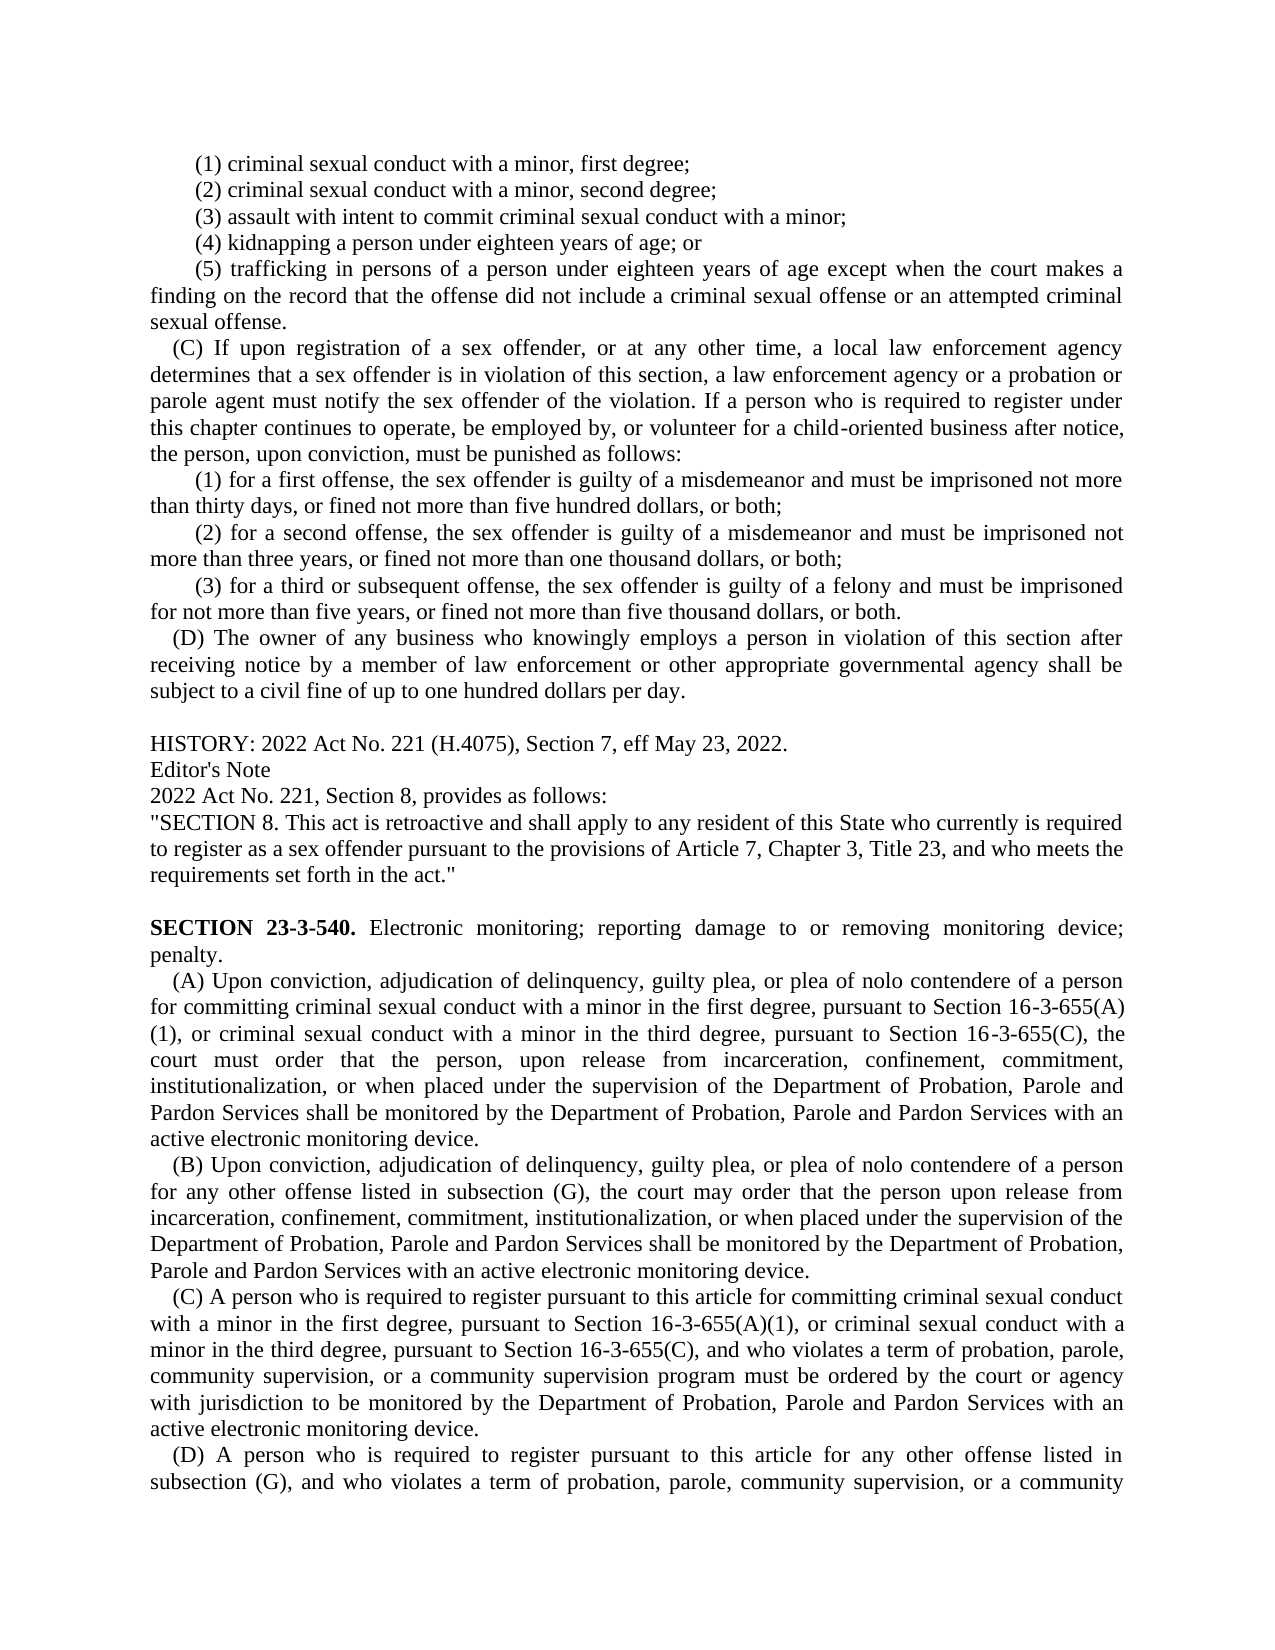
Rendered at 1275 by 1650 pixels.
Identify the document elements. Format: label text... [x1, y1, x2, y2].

text SECTION 23-3-540. Electronic monitoring; reporting damage to or removing monitoring device; penalty. [150, 914, 1125, 967]
text (B) Upon conviction, adjudication of delinquency, guilty plea, or plea of nolo contendere of a person for any other offense listed in subsection (G), the court may order that the person upon release from incarceration, confinement, commitment, institutionalization, or when placed under the supervision of the Department of Probation, Parole and Pardon Services shall be monitored by the Department of Probation, Parole and Pardon Services with an active electronic monitoring device. [150, 1151, 1125, 1283]
text 2022 Act No. 221, Section 8, provides as follows: [150, 782, 1125, 809]
text (3) assault with intent to commit criminal sexual conduct with a minor; [150, 203, 1125, 229]
text (5) trafficking in persons of a person under eighteen years of age except when the court makes a finding on the record that the offense did not include a criminal sexual offense or an attempted criminal sexual offense. [150, 255, 1125, 334]
text "SECTION 8. This act is retroactive and shall apply to any resident of this State who currently is required to register as a sex offender pursuant to the provisions of Article 7, Chapter 3, Title 23, and who meets the requirements set forth in the act." [150, 809, 1125, 888]
text (D) The owner of any business who knowingly employs a person in violation of this section after receiving notice by a member of law enforcement or other appropriate governmental agency shall be subject to a civil fine of up to one hundred dollars per day. [150, 624, 1125, 703]
text (2) for a second offense, the sex offender is guilty of a misdemeanor and must be imprisoned not more than three years, or fined not more than one thousand dollars, or both; [150, 519, 1125, 572]
text (C) If upon registration of a sex offender, or at any other time, a local law enforcement agency determines that a sex offender is in violation of this section, a law enforcement agency or a probation or parole agent must notify the sex offender of the violation. If a person who is required to register under this chapter continues to operate, be employed by, or volunteer for a child-oriented business after notice, the person, upon conviction, must be punished as follows: [150, 334, 1125, 466]
text (3) for a third or subsequent offense, the sex offender is guilty of a felony and must be imprisoned for not more than five years, or fined not more than five thousand dollars, or both. [150, 572, 1125, 624]
text (1) criminal sexual conduct with a minor, first degree; [150, 150, 1125, 176]
text HISTORY: 2022 Act No. 221 (H.4075), Section 7, eff May 23, 2022. [150, 730, 1125, 756]
text (C) A person who is required to register pursuant to this article for committing criminal sexual conduct with a minor in the first degree, pursuant to Section 16-3-655(A)(1), or criminal sexual conduct with a minor in the third degree, pursuant to Section 16-3-655(C), and who violates a term of probation, parole, community supervision, or a community supervision program must be ordered by the court or agency with jurisdiction to be monitored by the Department of Probation, Parole and Pardon Services with an active electronic monitoring device. [150, 1283, 1125, 1441]
text (2) criminal sexual conduct with a minor, second degree; [150, 176, 1125, 203]
text (1) for a first offense, the sex offender is guilty of a misdemeanor and must be imprisoned not more than thirty days, or fined not more than five hundred dollars, or both; [150, 466, 1125, 519]
text (A) Upon conviction, adjudication of delinquency, guilty plea, or plea of nolo contendere of a person for committing criminal sexual conduct with a minor in the first degree, pursuant to Section 16-3-655(A)(1), or criminal sexual conduct with a minor in the third degree, pursuant to Section 16-3-655(C), the court must order that the person, upon release from incarceration, confinement, commitment, institutionalization, or when placed under the supervision of the Department of Probation, Parole and Pardon Services shall be monitored by the Department of Probation, Parole and Pardon Services with an active electronic monitoring device. [150, 967, 1125, 1151]
text Editor's Note [150, 756, 1125, 782]
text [150, 1441, 1125, 1494]
text (4) kidnapping a person under eighteen years of age; or [150, 229, 1125, 255]
